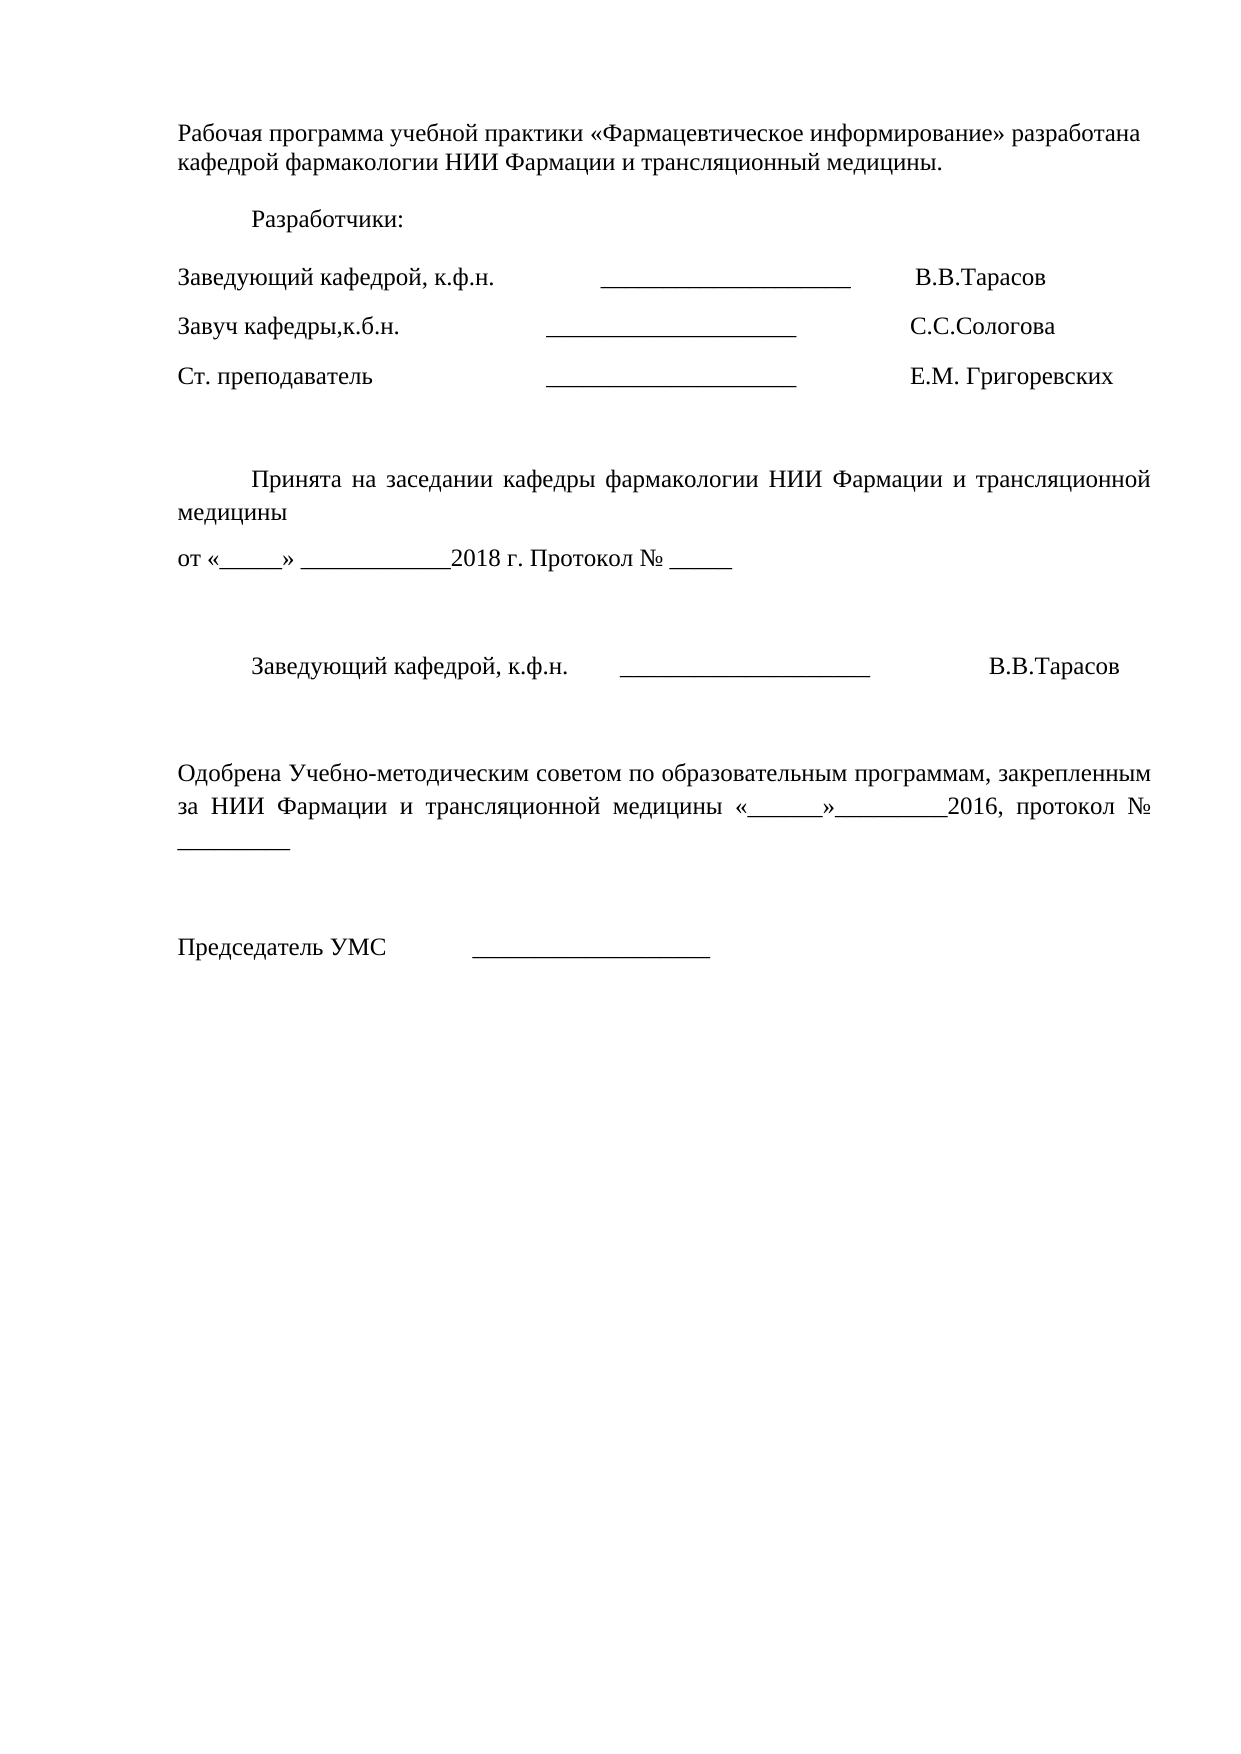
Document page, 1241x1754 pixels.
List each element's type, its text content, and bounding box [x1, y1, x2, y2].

text Заведующий кафедрой, к.ф.н. ____________________ В.В.Тарасов [177, 651, 1152, 679]
text Завуч кафедры,к.б.н. ____________________ С.С.Сологова [177, 311, 1152, 340]
text Разработчики: [177, 204, 1152, 233]
text Заведующий кафедрой, к.ф.н. ____________________ В.В.Тарасов [177, 262, 1152, 291]
text Рабочая программа учебной практики «Фармацевтическое информирование» разработана кафедрой фармакологии НИИ Фармации и трансляционный медицины. [177, 118, 1152, 176]
text Принята на заседании кафедры фармакологии НИИ Фармации и трансляционной медицины [177, 464, 1152, 526]
text Ст. преподаватель ____________________ Е.М. Григоревских [177, 361, 1152, 390]
text от «_____» ____________2018 г. Протокол № _____ [177, 543, 1152, 572]
text Председатель УМС ___________________ [177, 932, 1152, 961]
text Одобрена Учебно-методическим советом по образовательным программам, закрепленным за НИИ Фармации и трансляционной медицины «______»_________2016, протокол № _________ [177, 758, 1152, 853]
